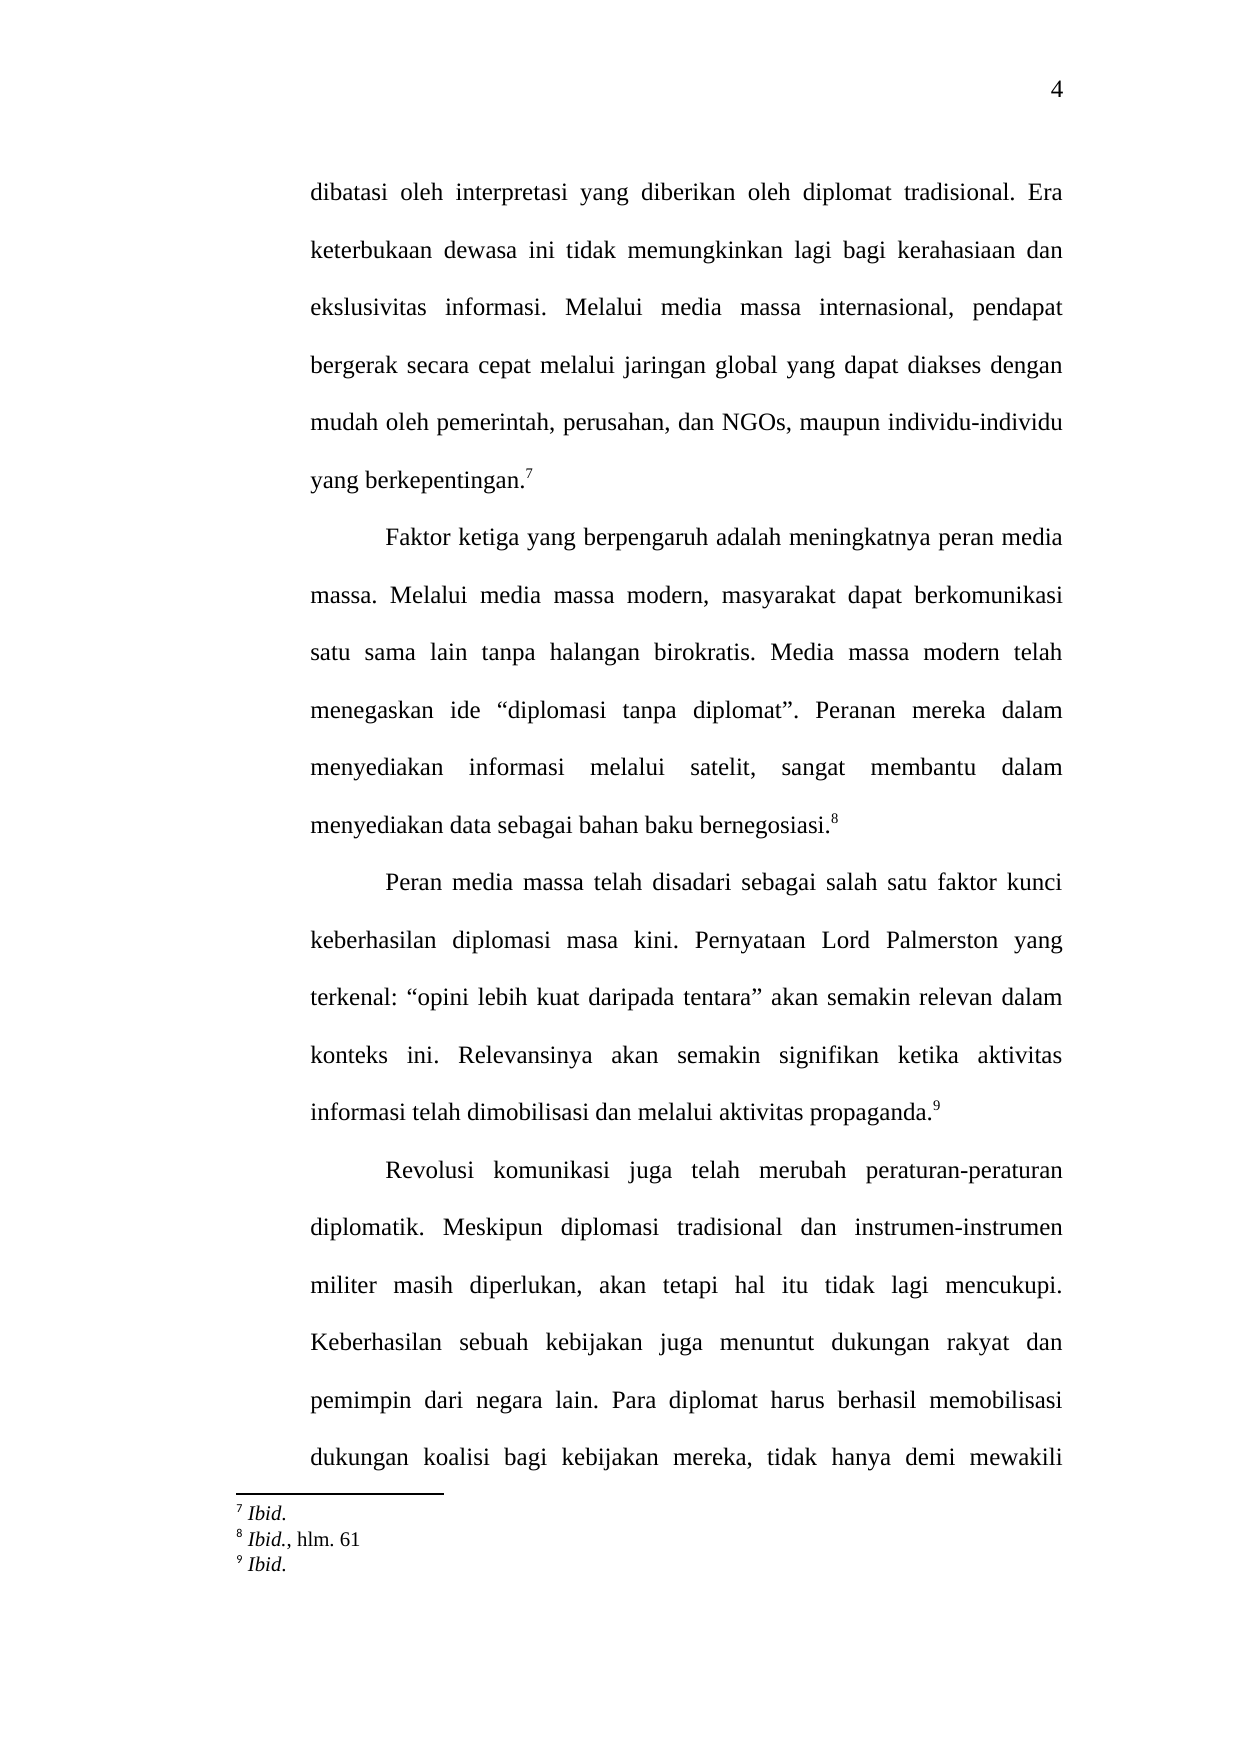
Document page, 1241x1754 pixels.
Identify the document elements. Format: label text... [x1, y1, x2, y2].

text Peran media massa telah disadari sebagai salah satu faktor kunci keberhasilan diplomasi masa kini. Pernyataan Lord Palmerston yang terkenal: “opini lebih kuat daripada tentara” akan semakin relevan dalam konteks ini. Relevansinya akan semakin signifikan ketika aktivitas informasi telah dimobilisasi dan melalui aktivitas propaganda. [310, 867, 1063, 1126]
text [310, 1155, 1063, 1471]
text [310, 177, 1063, 493]
text Faktor ketiga yang berpengaruh adalah meningkatnya peran media massa. Melalui media massa modern, masyarakat dapat berkomunikasi satu sama lain tanpa halangan birokratis. Media massa modern telah menegaskan ide “diplomasi tanpa diplomat”. Peranan mereka dalam menyediakan informasi melalui satelit, sangat membantu dalam menyediakan data sebagai bahan baku bernegosiasi. [310, 522, 1063, 838]
